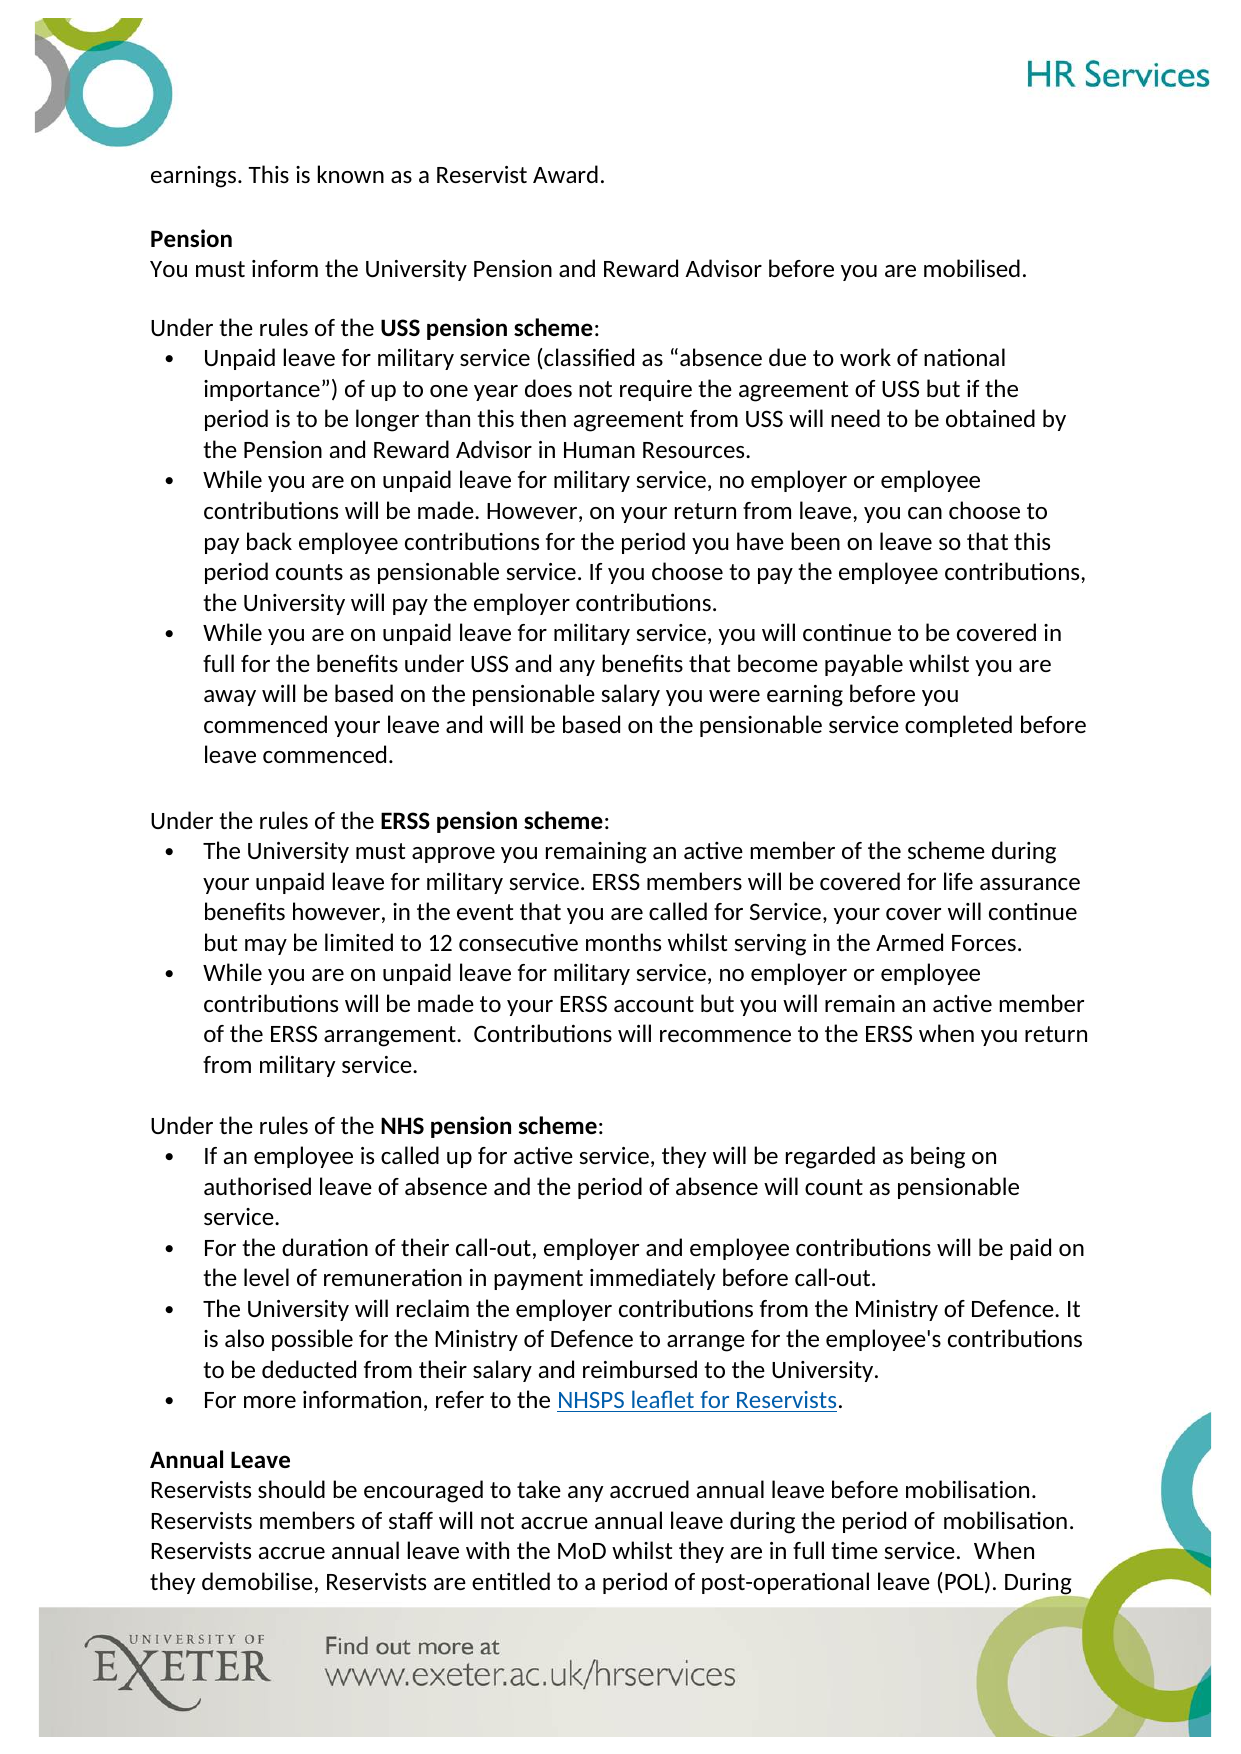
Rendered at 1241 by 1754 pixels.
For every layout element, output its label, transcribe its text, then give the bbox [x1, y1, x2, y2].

list Unpaid leave for military service (classified as “absence due to work of national importance”) of up to one year does not require the agreement of USS but if the period is to be longer than this then agreement from USS will need to be obtained by the Pension and Reward Advisor in Human Resources. [166, 342, 1090, 464]
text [150, 1474, 1079, 1597]
text Under the rules of the ERSS pension scheme: [150, 805, 1090, 835]
list The University must approve you remaining an active member of the scheme during your unpaid leave for military service. ERSS members will be covered for life assurance benefits however, in the event that you are called for Service, your cover will continue but may be limited to 12 consecutive months whilst serving in the Armed Forces. [166, 835, 1090, 957]
text Pension [150, 223, 1093, 253]
text Under the rules of the NHS pension scheme: [150, 1110, 1090, 1141]
list For the duration of their call-out, employer and employee contributions will be paid on the level of remuneration in payment immediately before call-out. [166, 1232, 1090, 1293]
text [150, 159, 1090, 189]
list While you are on unpaid leave for military service, no employer or employee contributions will be made. However, on your return from leave, you can choose to pay back employee contributions for the period you have been on leave so that this period counts as pensionable service. If you choose to pay the employee contributions, the University will pay the employer contributions. [166, 464, 1090, 617]
picture [38, 1394, 1212, 1737]
list While you are on unpaid leave for military service, you will continue to be covered in full for the benefits under USS and any benefits that become payable whilst you are away will be based on the pensionable salary you were earning before you commenced your leave and will be based on the pensionable service completed before leave commenced. [166, 617, 1090, 770]
text You must inform the University Pension and Reward Advisor before you are mobilised. [150, 253, 1093, 284]
picture [34, 18, 1241, 169]
list The University will reclaim the employer contributions from the Ministry of Defence. It is also possible for the Ministry of Defence to arrange for the employee's contributions to be deducted from their salary and reimbursed to the University. [166, 1293, 1090, 1385]
text Under the rules of the USS pension scheme: [150, 312, 1090, 342]
text Annual Leave [150, 1444, 1092, 1474]
list For more information, refer to the NHSPS leaflet for Reservists. [166, 1385, 1090, 1415]
list If an employee is called up for active service, they will be regarded as being on authorised leave of absence and the period of absence will count as pensionable service. [166, 1141, 1090, 1232]
list While you are on unpaid leave for military service, no employer or employee contributions will be made to your ERSS account but you will remain an active member of the ERSS arrangement. Contributions will recommence to the ERSS when you return from military service. [166, 957, 1090, 1079]
